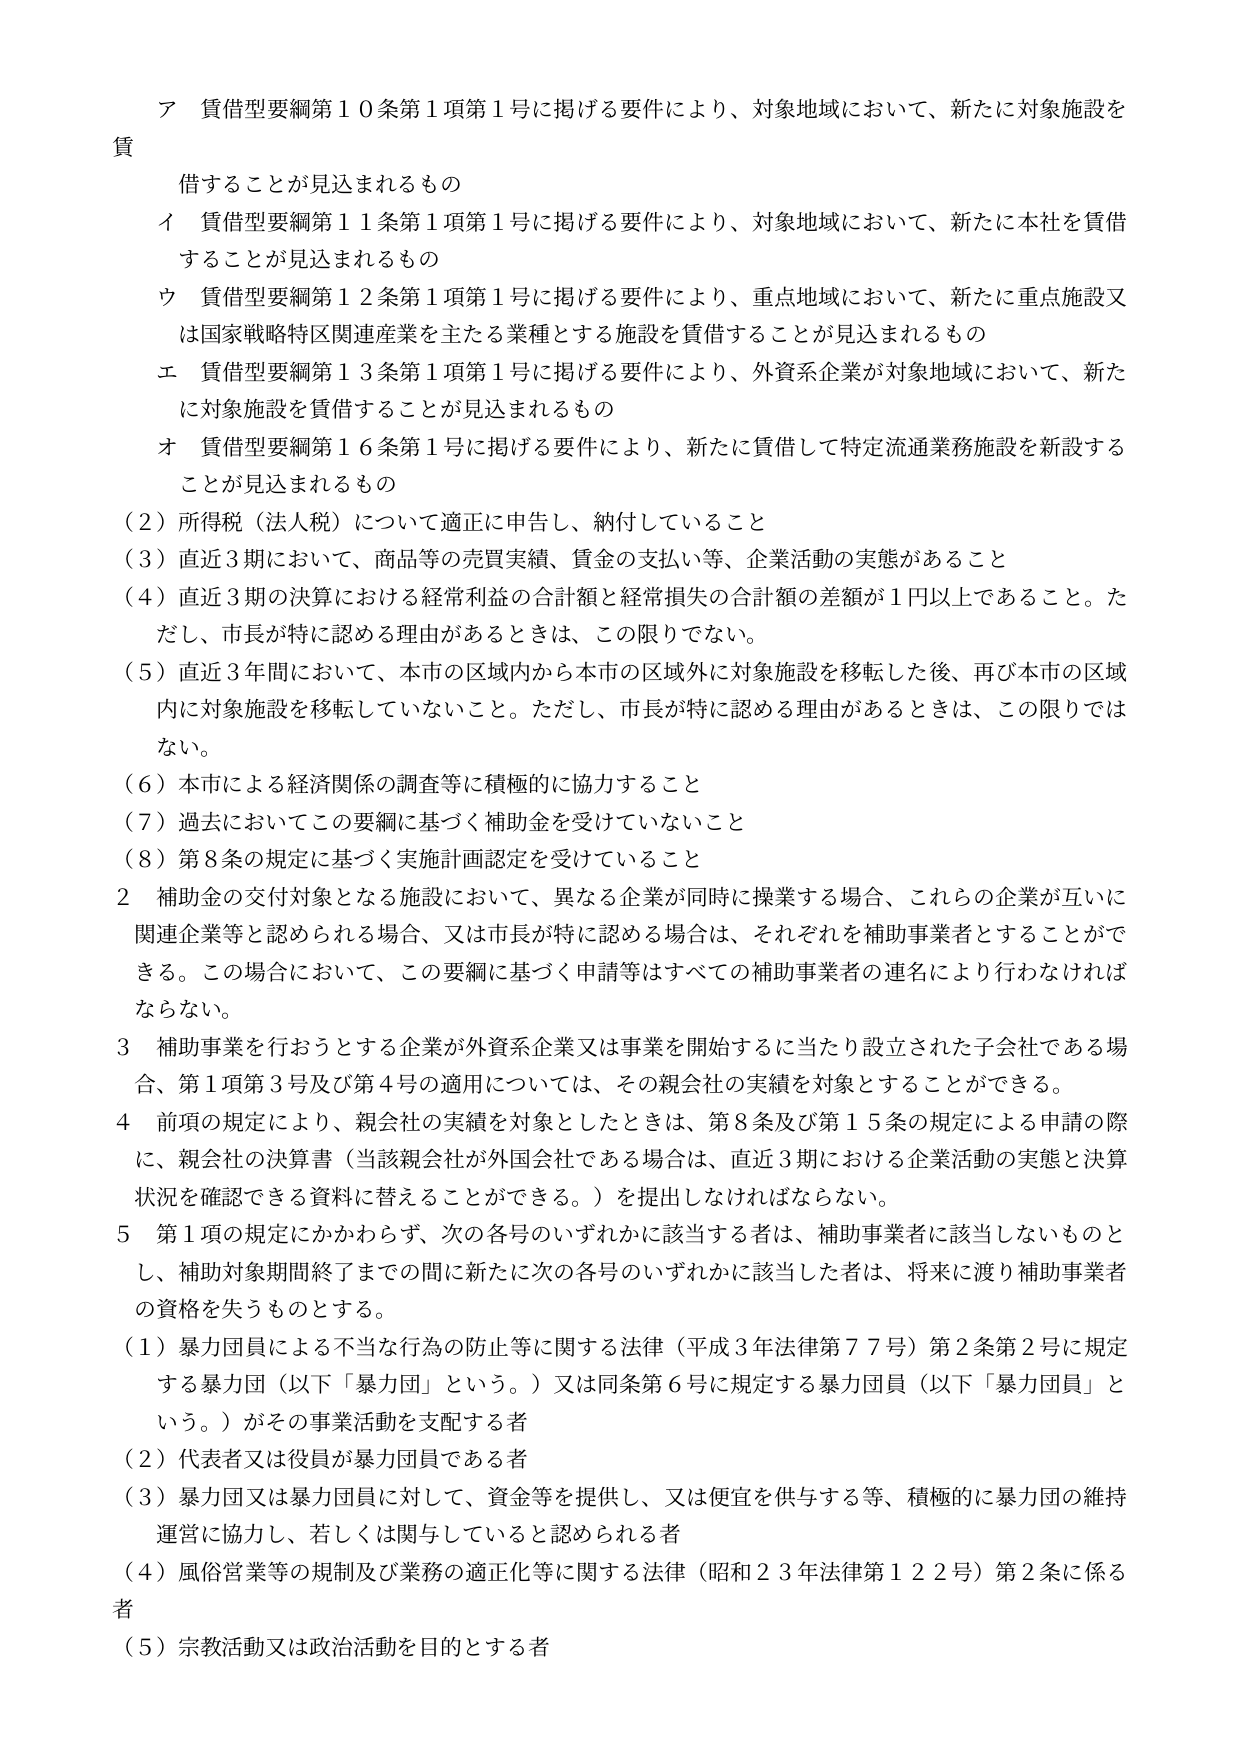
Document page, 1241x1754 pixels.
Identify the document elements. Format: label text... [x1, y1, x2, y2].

text （３）直近３期において、商品等の売買実績、賃金の支払い等、企業活動の実態があること [112, 539, 1128, 577]
text （２）代表者又は役員が暴力団員である者 [112, 1439, 1128, 1477]
text 借することが見込まれるもの [112, 164, 1128, 202]
text イ 賃借型要綱第１１条第１項第１号に掲げる要件により、対象地域において、新たに本社を賃借することが見込まれるもの [112, 202, 1128, 277]
text （８）第８条の規定に基づく実施計画認定を受けていること [112, 839, 1128, 877]
text （５）宗教活動又は政治活動を目的とする者 [112, 1627, 1128, 1664]
text ５ 第１項の規定にかかわらず、次の各号のいずれかに該当する者は、補助事業者に該当しないものとし、補助対象期間終了までの間に新たに次の各号のいずれかに該当した者は、将来に渡り補助事業者の資格を失うものとする。 [112, 1214, 1128, 1327]
text （１）暴力団員による不当な行為の防止等に関する法律（平成３年法律第７７号）第２条第２号に規定する暴力団（以下「暴力団」という。）又は同条第６号に規定する暴力団員（以下「暴力団員」という。）がその事業活動を支配する者 [112, 1327, 1128, 1439]
text （５）直近３年間において、本市の区域内から本市の区域外に対象施設を移転した後、再び本市の区域内に対象施設を移転していないこと。ただし、市長が特に認める理由があるときは、この限りではない。 [112, 652, 1128, 764]
text （４）風俗営業等の規制及び業務の適正化等に関する法律（昭和２３年法律第１２２号）第２条に係る者 [112, 1552, 1128, 1627]
text ウ 賃借型要綱第１２条第１項第１号に掲げる要件により、重点地域において、新たに重点施設又は国家戦略特区関連産業を主たる業種とする施設を賃借することが見込まれるもの [112, 277, 1128, 352]
text オ 賃借型要綱第１６条第１号に掲げる要件により、新たに賃借して特定流通業務施設を新設することが見込まれるもの [112, 427, 1128, 502]
text （７）過去においてこの要綱に基づく補助金を受けていないこと [112, 802, 1128, 839]
text （２）所得税（法人税）について適正に申告し、納付していること [112, 502, 1128, 539]
text ４ 前項の規定により、親会社の実績を対象としたときは、第８条及び第１５条の規定による申請の際に、親会社の決算書（当該親会社が外国会社である場合は、直近３期における企業活動の実態と決算状況を確認できる資料に替えることができる。）を提出しなければならない。 [112, 1102, 1128, 1214]
text （３）暴力団又は暴力団員に対して、資金等を提供し、又は便宜を供与する等、積極的に暴力団の維持運営に協力し、若しくは関与していると認められる者 [112, 1477, 1128, 1552]
text ア 賃借型要綱第１０条第１項第１号に掲げる要件により、対象地域において、新たに対象施設を賃 [112, 89, 1128, 164]
text （６）本市による経済関係の調査等に積極的に協力すること [112, 764, 1128, 802]
text ３ 補助事業を行おうとする企業が外資系企業又は事業を開始するに当たり設立された子会社である場合、第１項第３号及び第４号の適用については、その親会社の実績を対象とすることができる。 [112, 1027, 1128, 1102]
text ２ 補助金の交付対象となる施設において、異なる企業が同時に操業する場合、これらの企業が互いに関連企業等と認められる場合、又は市長が特に認める場合は、それぞれを補助事業者とすることができる。この場合において、この要綱に基づく申請等はすべての補助事業者の連名により行わなければならない。 [112, 877, 1128, 1027]
text エ 賃借型要綱第１３条第１項第１号に掲げる要件により、外資系企業が対象地域において、新たに対象施設を賃借することが見込まれるもの [112, 352, 1128, 427]
text （４）直近３期の決算における経常利益の合計額と経常損失の合計額の差額が１円以上であること。ただし、市長が特に認める理由があるときは、この限りでない。 [112, 577, 1128, 652]
